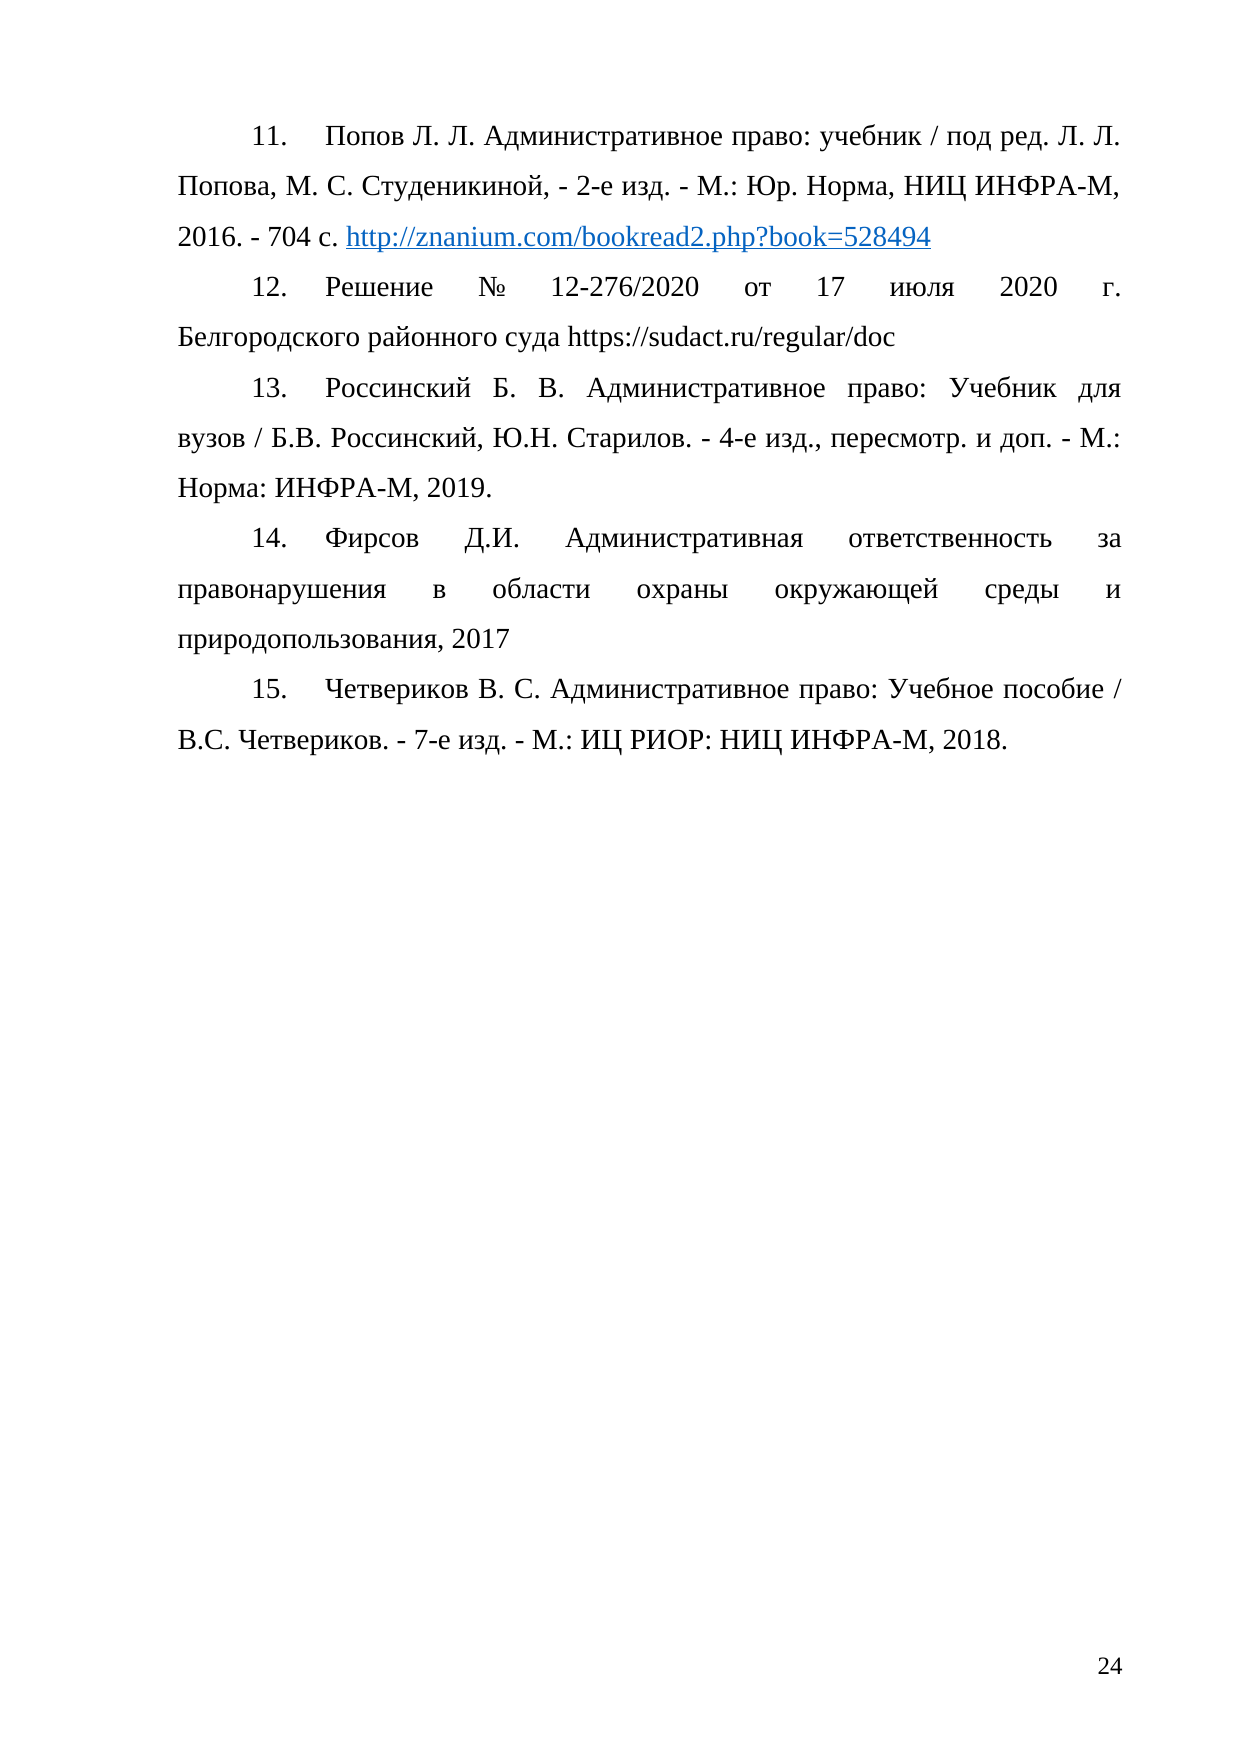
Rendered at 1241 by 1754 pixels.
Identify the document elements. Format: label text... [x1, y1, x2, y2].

list Попов Л. Л. Административное право: учебник / под ред. Л. Л. Попова, М. С. Студеникиной, - 2-е изд. - М.: Юр. Норма, НИЦ ИНФРА-М, 2016. - 704 с. http://znanium.com/bookread2.php?book=528494 [177, 118, 1122, 252]
list Решение № 12-276/2020 от 17 июля 2020 г. Белгородского районного суда https://sudact.ru/regular/doc [177, 269, 1122, 353]
list Четвериков В. С. Административное право: Учебное пособие / В.С. Четвериков. - 7-e изд. - М.: ИЦ РИОР: НИЦ ИНФРА-М, 2018. [177, 672, 1122, 755]
list Россинский Б. В. Административное право: Учебник для вузов / Б.В. Россинский, Ю.Н. Старилов. - 4-e изд., пересмотр. и доп. - М.: Норма: ИНФРА-М, 2019. [177, 370, 1122, 504]
list Фирсов Д.И. Административная ответственность за правонарушения в области охраны окружающей среды и природопользования, 2017 [177, 521, 1122, 655]
